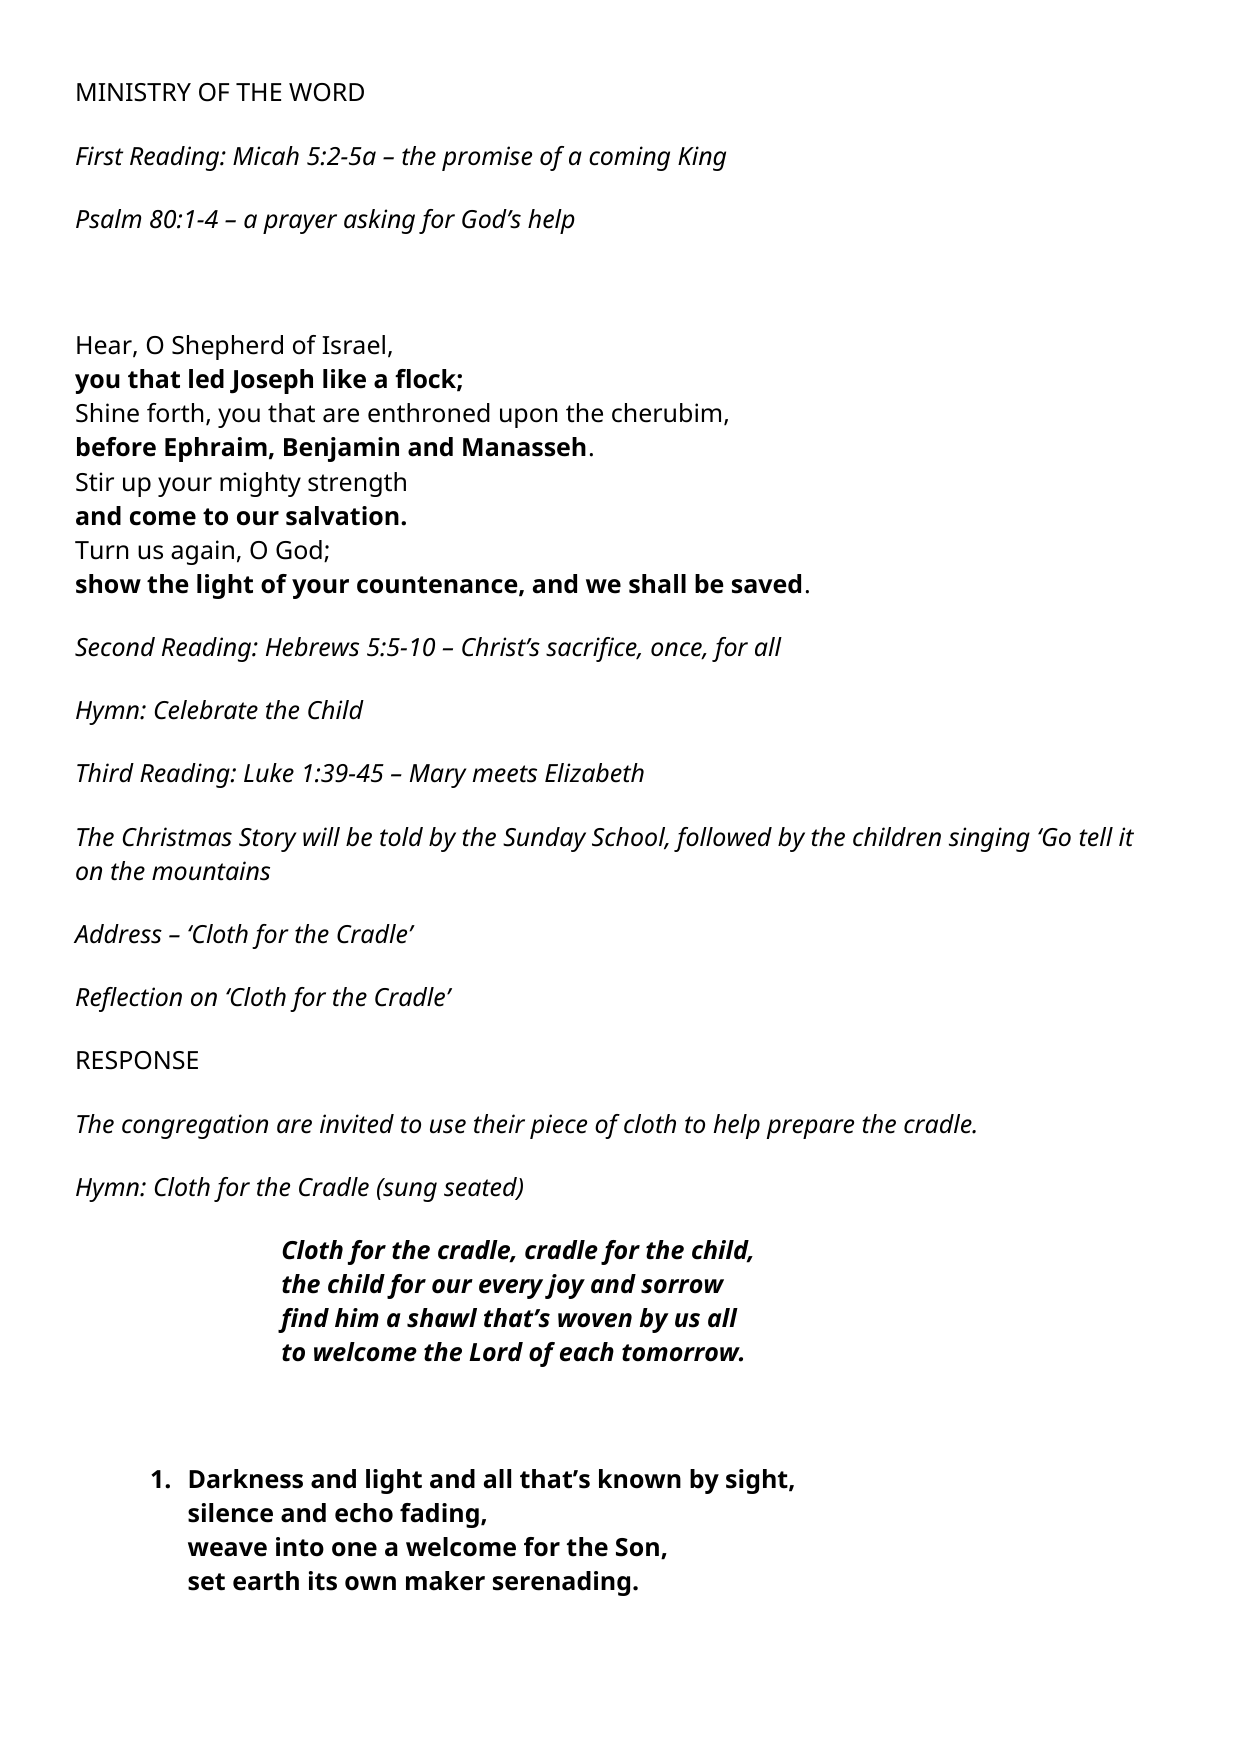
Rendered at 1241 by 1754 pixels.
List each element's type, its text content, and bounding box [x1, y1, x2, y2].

text The congregation are invited to use their piece of cloth to help prepare the cradle. [75, 1106, 1165, 1140]
text MINISTRY OF THE WORD [75, 75, 1165, 109]
text Address – ‘Cloth for the Cradle’ [75, 917, 1165, 951]
text The Christmas Story will be told by the Sunday School, followed by the children singing ‘Go tell it on the mountains [75, 819, 1165, 887]
text Third Reading: Luke 1:39-45 – Mary meets Elizabeth [75, 756, 1165, 790]
text Hymn: Cloth for the Cradle (sung seated) [75, 1169, 1165, 1203]
text silence and echo fading, weave into one a welcome for the Son, set earth its own maker serenading. [187, 1495, 1165, 1598]
text Cloth for the cradle, cradle for the child, the child for our every joy and sorrow find him a shawl that’s woven by us all to welcome the Lord of each tomorrow. [281, 1233, 1165, 1369]
text Psalm 80:1-4 – a prayer asking for God’s help [75, 201, 1165, 236]
text Hear, O Shepherd of Israel, you that led Joseph like a flock; Shine forth, you that are enthroned upon the cherubim, before Ephraim, Benjamin and Manasseh. Stir up your mighty strength and come to our salvation. Turn us again, O God; show the light of your countenance, and we shall be saved. [75, 328, 1165, 600]
list Darkness and light and all that’s known by sight, [150, 1461, 1165, 1495]
text RESPONSE [75, 1043, 1165, 1077]
text Hymn: Celebrate the Child [75, 693, 1165, 727]
text Reflection on ‘Cloth for the Cradle’ [75, 980, 1165, 1014]
text First Reading: Micah 5:2-5a – the promise of a coming King [75, 138, 1165, 172]
text Second Reading: Hebrews 5:5-10 – Christ’s sacrifice, once, for all [75, 629, 1165, 664]
